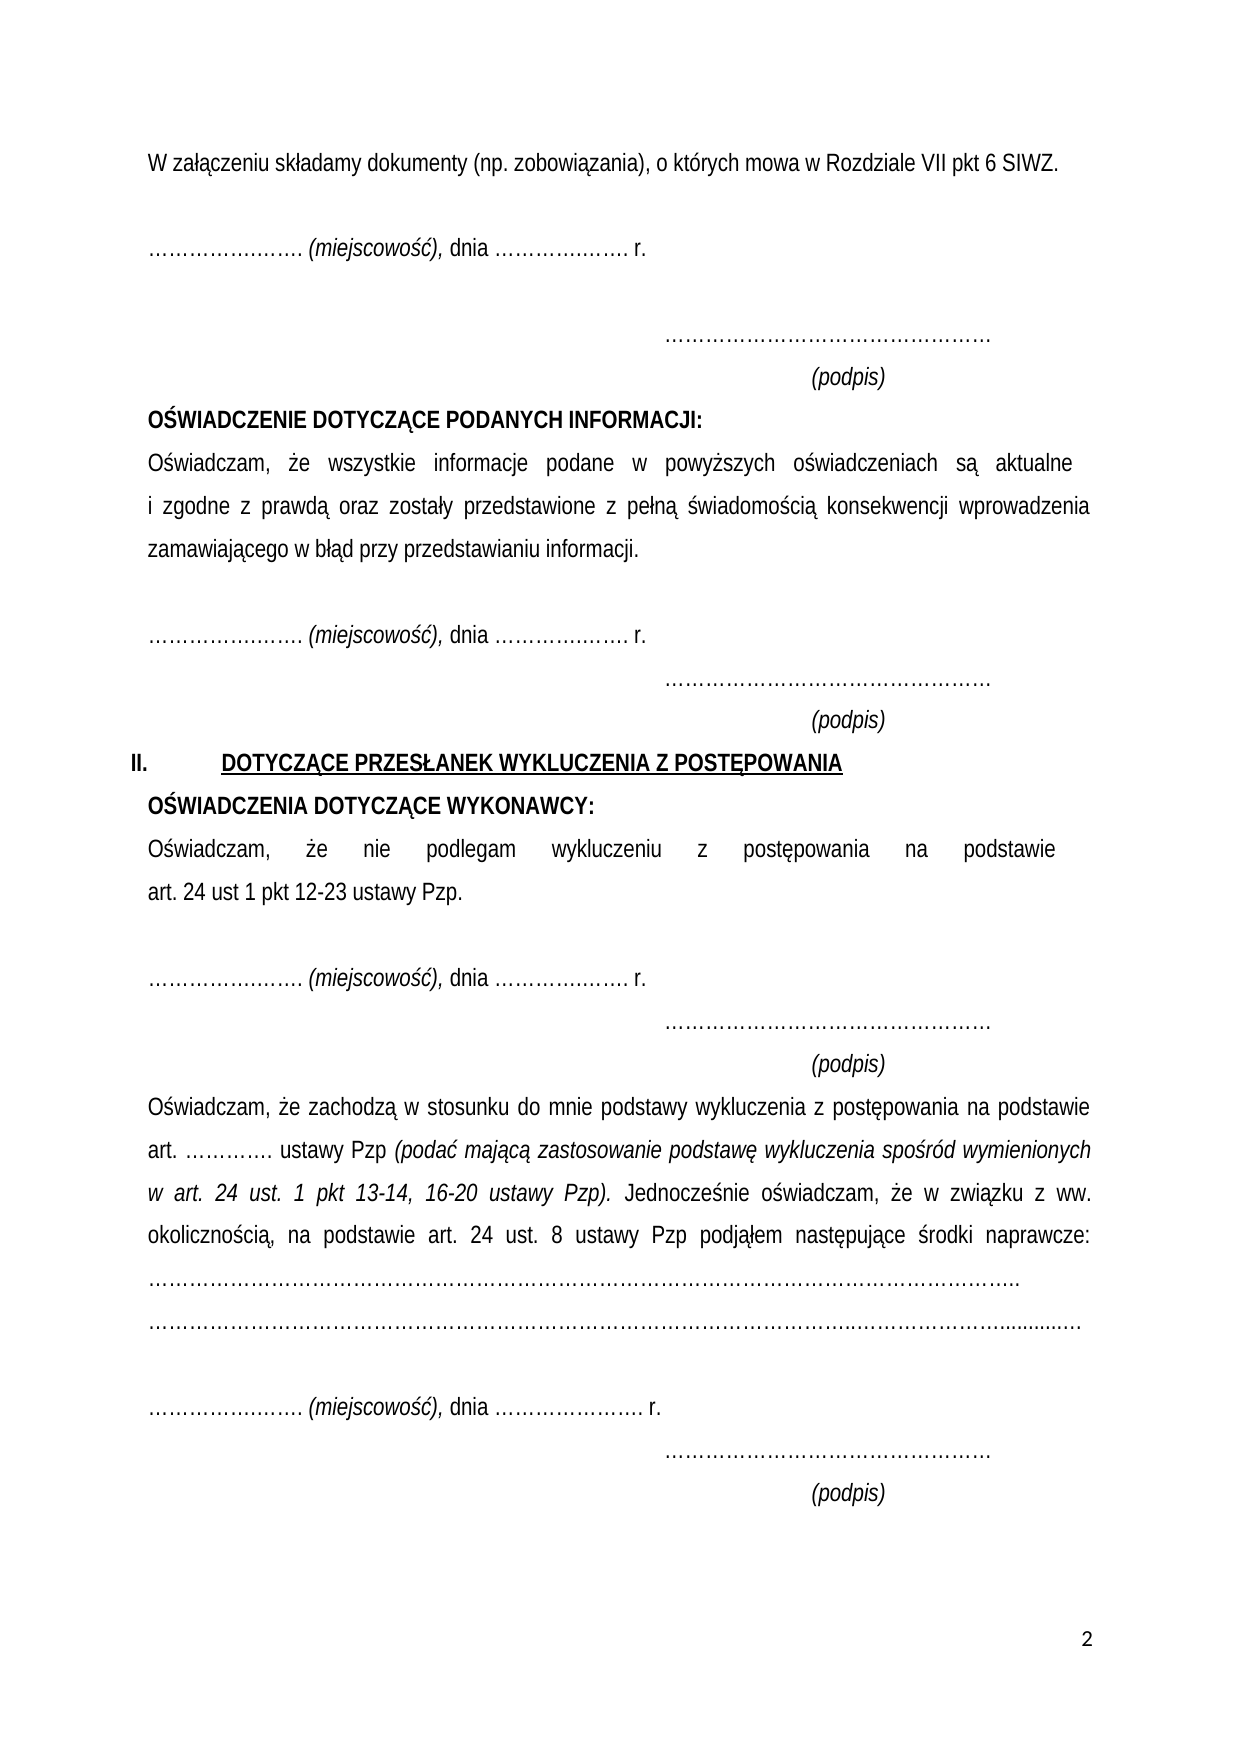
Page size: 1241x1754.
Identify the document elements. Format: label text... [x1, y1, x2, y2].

text (podpis) [738, 706, 1093, 734]
text Oświadczam, że wszystkie informacje podane w powyższych oświadczeniach są aktualne i zgodne z prawdą oraz zostały przedstawione z pełną świadomością konsekwencji wprowadzenia zamawiającego w błąd przy przedstawianiu informacji. [148, 448, 1093, 562]
list DOTYCZĄCE PRZESŁANEK WYKLUCZENIA Z POSTĘPOWANIA [148, 748, 1093, 777]
text (podpis) [738, 362, 1093, 391]
text …………….……. (miejscowość), dnia ………….……. r. [148, 620, 1093, 648]
text ………………………………………… [148, 1006, 1093, 1034]
text ………………………………………… [148, 663, 1093, 691]
text …………….……. (miejscowość), dnia …………………. r. [148, 1392, 1093, 1421]
text ………………………………………… [148, 319, 1093, 348]
text ………………………………………… [148, 1435, 1093, 1464]
text …………….……. (miejscowość), dnia ………….……. r. [148, 233, 1093, 262]
text OŚWIADCZENIE DOTYCZĄCE PODANYCH INFORMACJI: [148, 405, 1093, 434]
text (podpis) [738, 1049, 1093, 1077]
text Oświadczam, że zachodzą w stosunku do mnie podstawy wykluczenia z postępowania na podstawie art. …………. ustawy Pzp (podać mającą zastosowanie podstawę wykluczenia spośród wymienionych w art. 24 ust. 1 pkt 13-14, 16-20 ustawy Pzp). Jednocześnie oświadczam, że w związku z ww. okolicznością, na podstawie art. 24 ust. 8 ustawy Pzp podjąłem następujące środki naprawcze: ……………………………………………………………………………………………………………….. [148, 1092, 1093, 1292]
text OŚWIADCZENIA DOTYCZĄCE WYKONAWCY: [148, 791, 1093, 820]
text …………….……. (miejscowość), dnia ………….……. r. [148, 963, 1093, 992]
text …………………………………………………………………………………………..…………………...........… [148, 1306, 1093, 1335]
list Oświadczam, że nie podlegam wykluczeniu z postępowania na podstawie art. 24 ust 1 pkt 12-23 ustawy Pzp. [148, 834, 1093, 906]
text W załączeniu składamy dokumenty (np. zobowiązania), o których mowa w Rozdziale VII pkt 6 SIWZ. [148, 148, 1093, 176]
text (podpis) [738, 1478, 1093, 1507]
